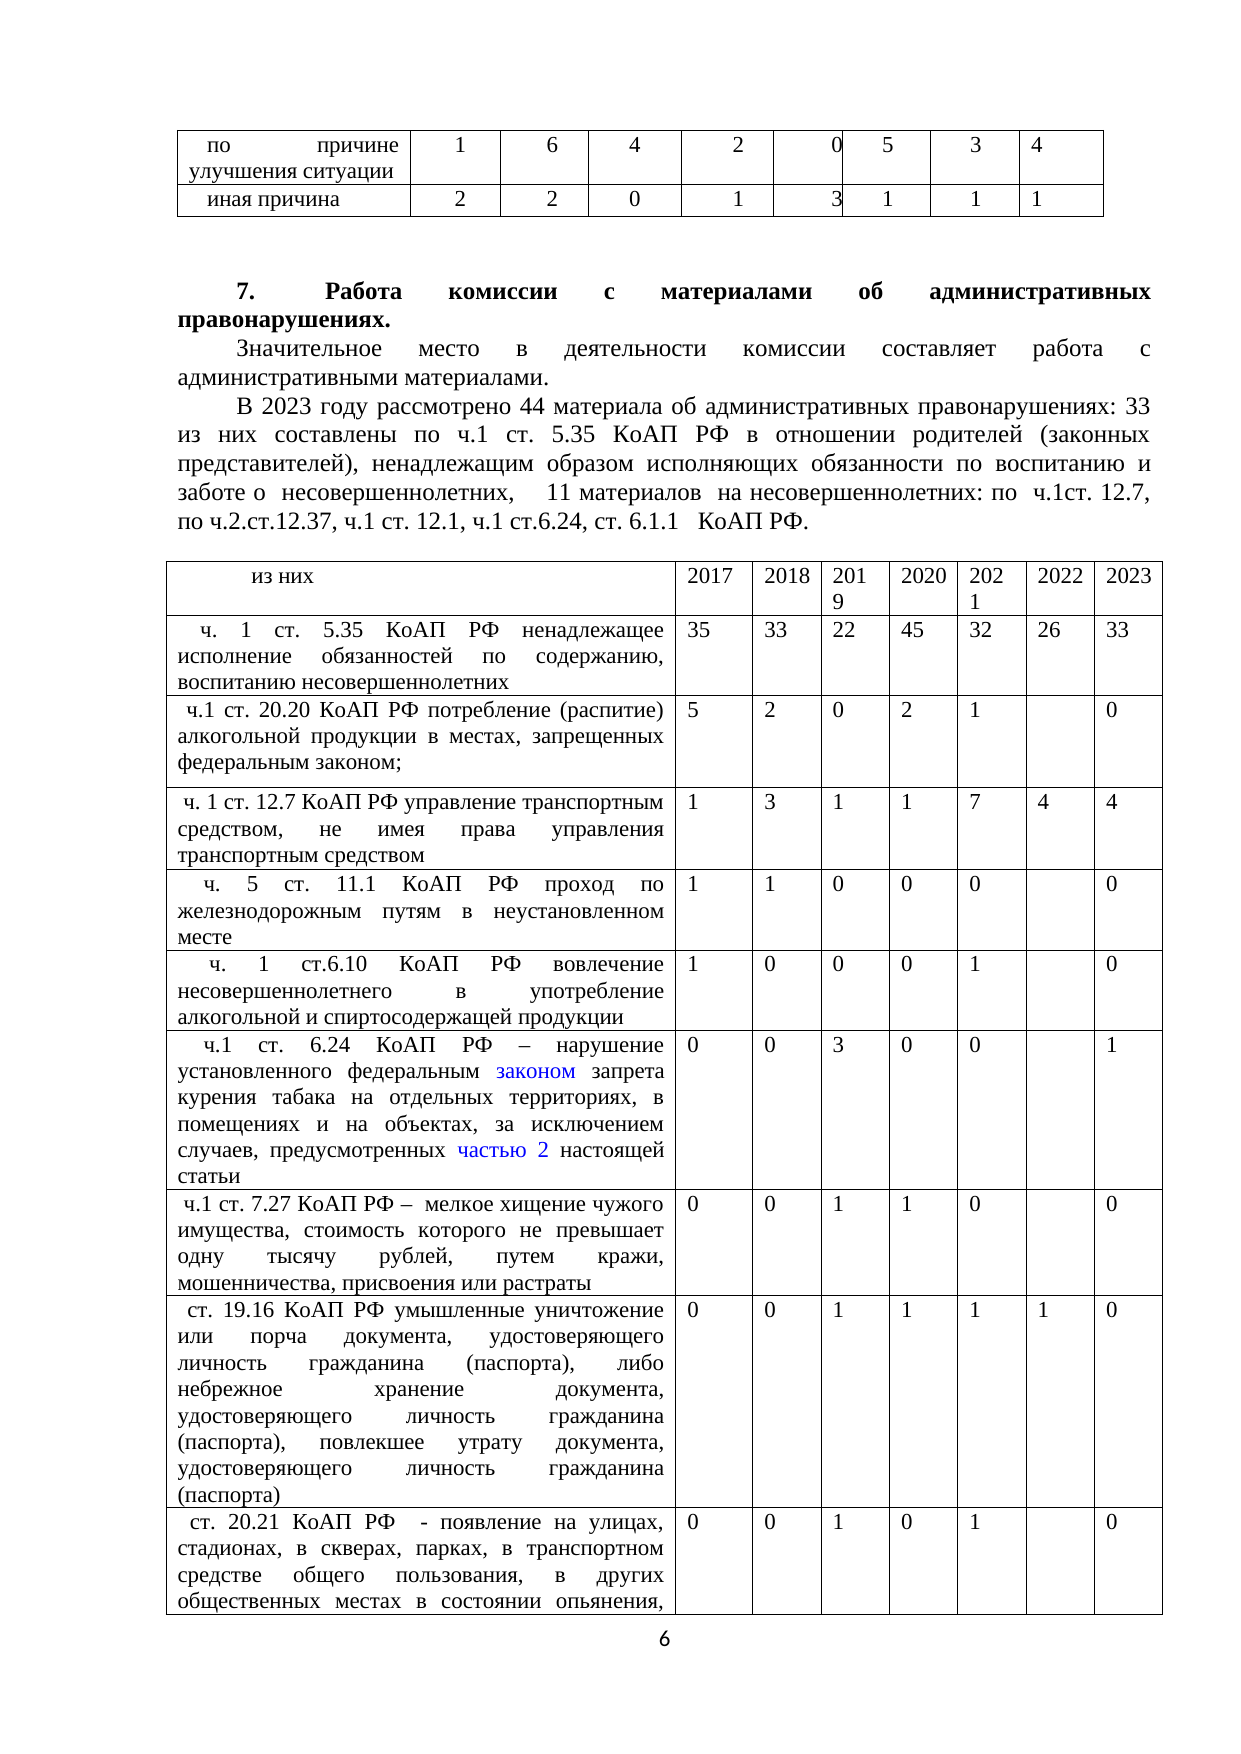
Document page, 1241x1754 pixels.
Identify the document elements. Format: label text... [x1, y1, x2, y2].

table_cell 32 [958, 616, 1026, 695]
table_cell 1 [1020, 185, 1103, 216]
table_cell 0 [1095, 1190, 1162, 1295]
table_cell 4 [589, 131, 681, 183]
table_cell 2 [682, 131, 773, 183]
table_cell 0 [1095, 696, 1162, 787]
table_cell [1027, 951, 1094, 1029]
table_cell 1 [890, 1296, 957, 1507]
table_cell 1 [753, 870, 821, 949]
table_cell 0 [890, 1508, 957, 1613]
table_cell 0 [676, 1508, 752, 1613]
table_cell 4 [1027, 788, 1094, 869]
table_cell 1 [958, 1296, 1026, 1507]
table_cell 0 [822, 696, 889, 787]
table_cell 1 [676, 951, 752, 1029]
text Значительное место в деятельности комиссии составляет работа с административными материалами. [177, 333, 1152, 391]
table_cell 0 [753, 1190, 821, 1295]
table_cell 0 [753, 1296, 821, 1507]
table_cell 1 [411, 131, 500, 183]
table_cell 2 [501, 185, 588, 216]
table_cell 0 [890, 1031, 957, 1189]
table_cell 1 [890, 1190, 957, 1295]
table_cell [1027, 870, 1094, 949]
table_cell ч.1 ст. 7.27 КоАП РФ – мелкое хищение чужого имущества, стоимость которого не превышает одну тысячу рублей, путем кражи, мошенничества, присвоения или растраты [167, 1190, 675, 1295]
table_cell 0 [958, 1031, 1026, 1189]
table_header 2018 [753, 562, 821, 614]
table_cell по причине улучшения ситуации [178, 131, 410, 183]
table_cell 1 [1027, 1296, 1094, 1507]
table_cell 3 [753, 788, 821, 869]
table_cell ч. 1 ст. 12.7 КоАП РФ управление транспортным средством, не имея права управления транспортным средством [167, 788, 675, 869]
table_cell [1027, 696, 1094, 787]
table_cell ч. 5 ст. 11.1 КоАП РФ проход по железнодорожным путям в неустановленном месте [167, 870, 675, 949]
table_cell 1 [890, 788, 957, 869]
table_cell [167, 1508, 675, 1613]
table_cell 45 [890, 616, 957, 695]
table_cell 3 [774, 185, 842, 216]
table_cell ст. 19.16 КоАП РФ умышленные уничтожение или порча документа, удостоверяющего личность гражданина (паспорта), либо небрежное хранение документа, удостоверяющего личность гражданина (паспорта), повлекшее утрату документа, удостоверяющего личность гражданина (паспорта) [167, 1296, 675, 1507]
table_cell 4 [1020, 131, 1103, 183]
table_cell [1027, 1190, 1094, 1295]
table_cell 0 [890, 870, 957, 949]
table_cell 0 [1095, 870, 1162, 949]
table_header 2022 [1027, 562, 1094, 614]
table_cell [1027, 1508, 1094, 1613]
table_cell [1027, 1031, 1094, 1189]
table_cell 1 [958, 951, 1026, 1029]
table_cell 5 [843, 131, 930, 183]
table_cell 33 [1095, 616, 1162, 695]
table_cell 1 [822, 1296, 889, 1507]
table_header 2017 [676, 562, 752, 614]
table_cell 0 [753, 951, 821, 1029]
table_header из них [167, 562, 675, 614]
table_cell 0 [676, 1031, 752, 1189]
table_cell 0 [676, 1296, 752, 1507]
table_cell 1 [843, 185, 930, 216]
table_cell 4 [1095, 788, 1162, 869]
table_cell ч. 1 ст.6.10 КоАП РФ вовлечение несовершеннолетнего в употребление алкогольной и спиртосодержащей продукции [167, 951, 675, 1029]
table_cell 1 [931, 185, 1019, 216]
table_cell 1 [822, 1190, 889, 1295]
list Работа комиссии с материалами об административных правонарушениях. [177, 276, 1152, 333]
table_cell 0 [958, 1190, 1026, 1295]
table_cell 1 [822, 788, 889, 869]
table_cell 0 [958, 870, 1026, 949]
table_cell 33 [753, 616, 821, 695]
table_cell 0 [774, 131, 842, 183]
table_cell 0 [1095, 951, 1162, 1029]
table_cell 6 [501, 131, 588, 183]
table_cell 1 [676, 870, 752, 949]
table_cell 1 [682, 185, 773, 216]
table_cell 3 [822, 1031, 889, 1189]
table_cell ч. 1 ст. 5.35 КоАП РФ ненадлежащее исполнение обязанностей по содержанию, воспитанию несовершеннолетних [167, 616, 675, 695]
table_cell 0 [1095, 1296, 1162, 1507]
table_cell ч.1 ст. 6.24 КоАП РФ – нарушение установленного федеральным законом запрета курения табака на отдельных территориях, в помещениях и на объектах, за исключением случаев, предусмотренных частью 2 настоящей статьи [167, 1031, 675, 1189]
table_cell 2 [411, 185, 500, 216]
table_cell 1 [958, 696, 1026, 787]
table_cell 0 [822, 870, 889, 949]
table_cell 35 [676, 616, 752, 695]
table_cell иная причина [178, 185, 410, 216]
table_cell 3 [931, 131, 1019, 183]
table_header 2023 [1095, 562, 1162, 614]
table_header 2021 [958, 562, 1026, 614]
table_cell 2 [753, 696, 821, 787]
table_cell 22 [822, 616, 889, 695]
table_cell 0 [1095, 1508, 1162, 1613]
table_cell 0 [753, 1031, 821, 1189]
table_header 2020 [890, 562, 957, 614]
table_cell 0 [890, 951, 957, 1029]
table_cell 0 [589, 185, 681, 216]
table_cell 1 [1095, 1031, 1162, 1189]
table_cell 2 [890, 696, 957, 787]
table_cell 0 [676, 1190, 752, 1295]
table_cell 0 [753, 1508, 821, 1613]
table_cell 1 [822, 1508, 889, 1613]
text В 2023 году рассмотрено 44 материала об административных правонарушениях: 33 из них составлены по ч.1 ст. 5.35 КоАП РФ в отношении родителей (законных представителей), ненадлежащим образом исполняющих обязанности по воспитанию и заботе о несовершеннолетних, 11 материалов на несовершеннолетних: по ч.1ст. 12.7, по ч.2.ст.12.37, ч.1 ст. 12.1, ч.1 ст.6.24, ст. 6.1.1 КоАП РФ. [177, 391, 1152, 534]
table_cell 0 [822, 951, 889, 1029]
table_cell 7 [958, 788, 1026, 869]
table_header 2019 [822, 562, 889, 614]
table_cell 1 [676, 788, 752, 869]
table_cell 5 [676, 696, 752, 787]
table_cell 1 [958, 1508, 1026, 1613]
table_cell ч.1 ст. 20.20 КоАП РФ потребление (распитие) алкогольной продукции в местах, запрещенных федеральным законом; [167, 696, 675, 787]
table_cell 26 [1027, 616, 1094, 695]
